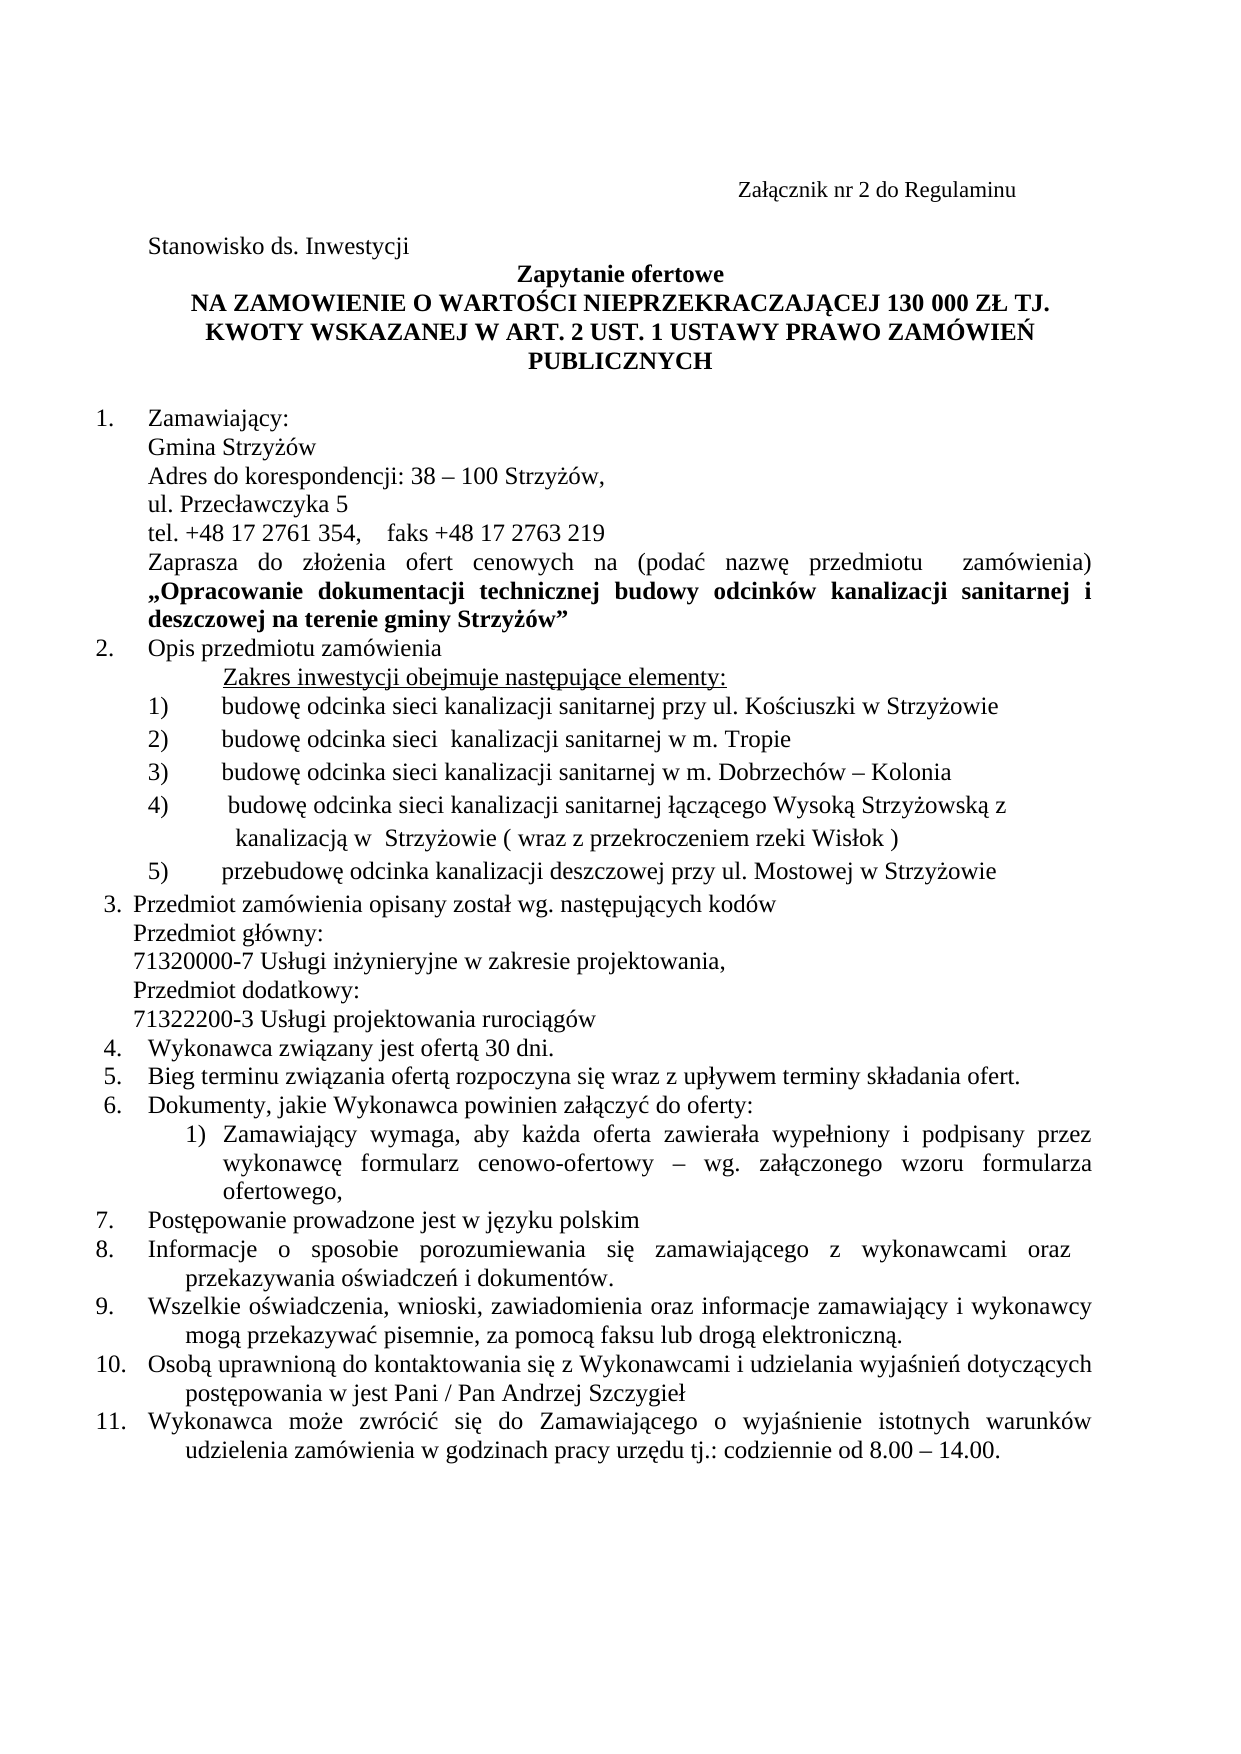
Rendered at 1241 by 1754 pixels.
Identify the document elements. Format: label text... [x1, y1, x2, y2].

list Informacje o sposobie porozumiewania się zamawiającego z wykonawcami oraz przekazywania oświadczeń i dokumentów. [95, 1234, 1093, 1291]
text kanalizacją w Strzyżowie ( wraz z przekroczeniem rzeki Wisłok ) [148, 823, 1091, 852]
text 5) przebudowę odcinka kanalizacji deszczowej przy ul. Mostowej w Strzyżowie [148, 856, 1091, 884]
list Zamawiający: [95, 403, 1093, 432]
text Adres do korespondencji: 38 – 100 Strzyżów, [148, 461, 1093, 489]
text Zakres inwestycji obejmuje następujące elementy: [223, 662, 1093, 691]
text Zaprasza do złożenia ofert cenowych na (podać nazwę przedmiotu zamówienia) „Opracowanie dokumentacji technicznej budowy odcinków kanalizacji sanitarnej i deszczowej na terenie gminy Strzyżów” [148, 547, 1093, 633]
list Opis przedmiotu zamówienia [95, 633, 1093, 662]
list Wykonawca związany jest ofertą 30 dni. [103, 1033, 1093, 1061]
text Gmina Strzyżów [148, 432, 1093, 461]
text ul. Przecławczyka 5 [148, 489, 1093, 518]
list Postępowanie prowadzone jest w języku polskim [95, 1205, 1093, 1234]
list Wszelkie oświadczenia, wnioski, zawiadomienia oraz informacje zamawiający i wykonawcy mogą przekazywać pisemnie, za pomocą faksu lub drogą elektroniczną. [95, 1291, 1093, 1349]
list Bieg terminu związania ofertą rozpoczyna się wraz z upływem terminy składania ofert. [103, 1061, 1093, 1090]
text 3) budowę odcinka sieci kanalizacji sanitarnej w m. Dobrzechów – Kolonia [148, 757, 1091, 786]
text NA ZAMOWIENIE O WARTOŚCI NIEPRZEKRACZAJĄCEJ 130 000 ZŁ TJ. KWOTY WSKAZANEJ W ART. 2 UST. 1 USTAWY PRAWO ZAMÓWIEŃ PUBLICZNYCH [148, 288, 1093, 374]
text Przedmiot dodatkowy: [133, 975, 1093, 1004]
text 71322200-3 Usługi projektowania rurociągów [133, 1004, 1093, 1033]
list Osobą uprawnioną do kontaktowania się z Wykonawcami i udzielania wyjaśnień dotyczących postępowania w jest Pani / Pan Andrzej Szczygieł [95, 1349, 1093, 1406]
text Zapytanie ofertowe [148, 259, 1093, 288]
text 71320000-7 Usługi inżynieryjne w zakresie projektowania, [133, 946, 1093, 975]
text Stanowisko ds. Inwestycji [148, 231, 1093, 259]
list Przedmiot zamówienia opisany został wg. następujących kodów [103, 889, 1093, 918]
list Dokumenty, jakie Wykonawca powinien załączyć do oferty: [103, 1090, 1093, 1119]
text Przedmiot główny: [133, 918, 1093, 946]
text Załącznik nr 2 do Regulaminu [738, 176, 1093, 202]
text 2) budowę odcinka sieci kanalizacji sanitarnej w m. Tropie [148, 724, 1091, 752]
text 4) budowę odcinka sieci kanalizacji sanitarnej łączącego Wysoką Strzyżowską z [148, 790, 1091, 818]
list Zamawiający wymaga, aby każda oferta zawierała wypełniony i podpisany przez wykonawcę formularz cenowo-ofertowy – wg. załączonego wzoru formularza ofertowego, [185, 1119, 1093, 1205]
text 1) budowę odcinka sieci kanalizacji sanitarnej przy ul. Kościuszki w Strzyżowie [148, 691, 1091, 719]
list Wykonawca może zwrócić się do Zamawiającego o wyjaśnienie istotnych warunków udzielenia zamówienia w godzinach pracy urzędu tj.: codziennie od 8.00 – 14.00. [95, 1406, 1093, 1464]
text tel. +48 17 2761 354, faks +48 17 2763 219 [148, 518, 1093, 547]
